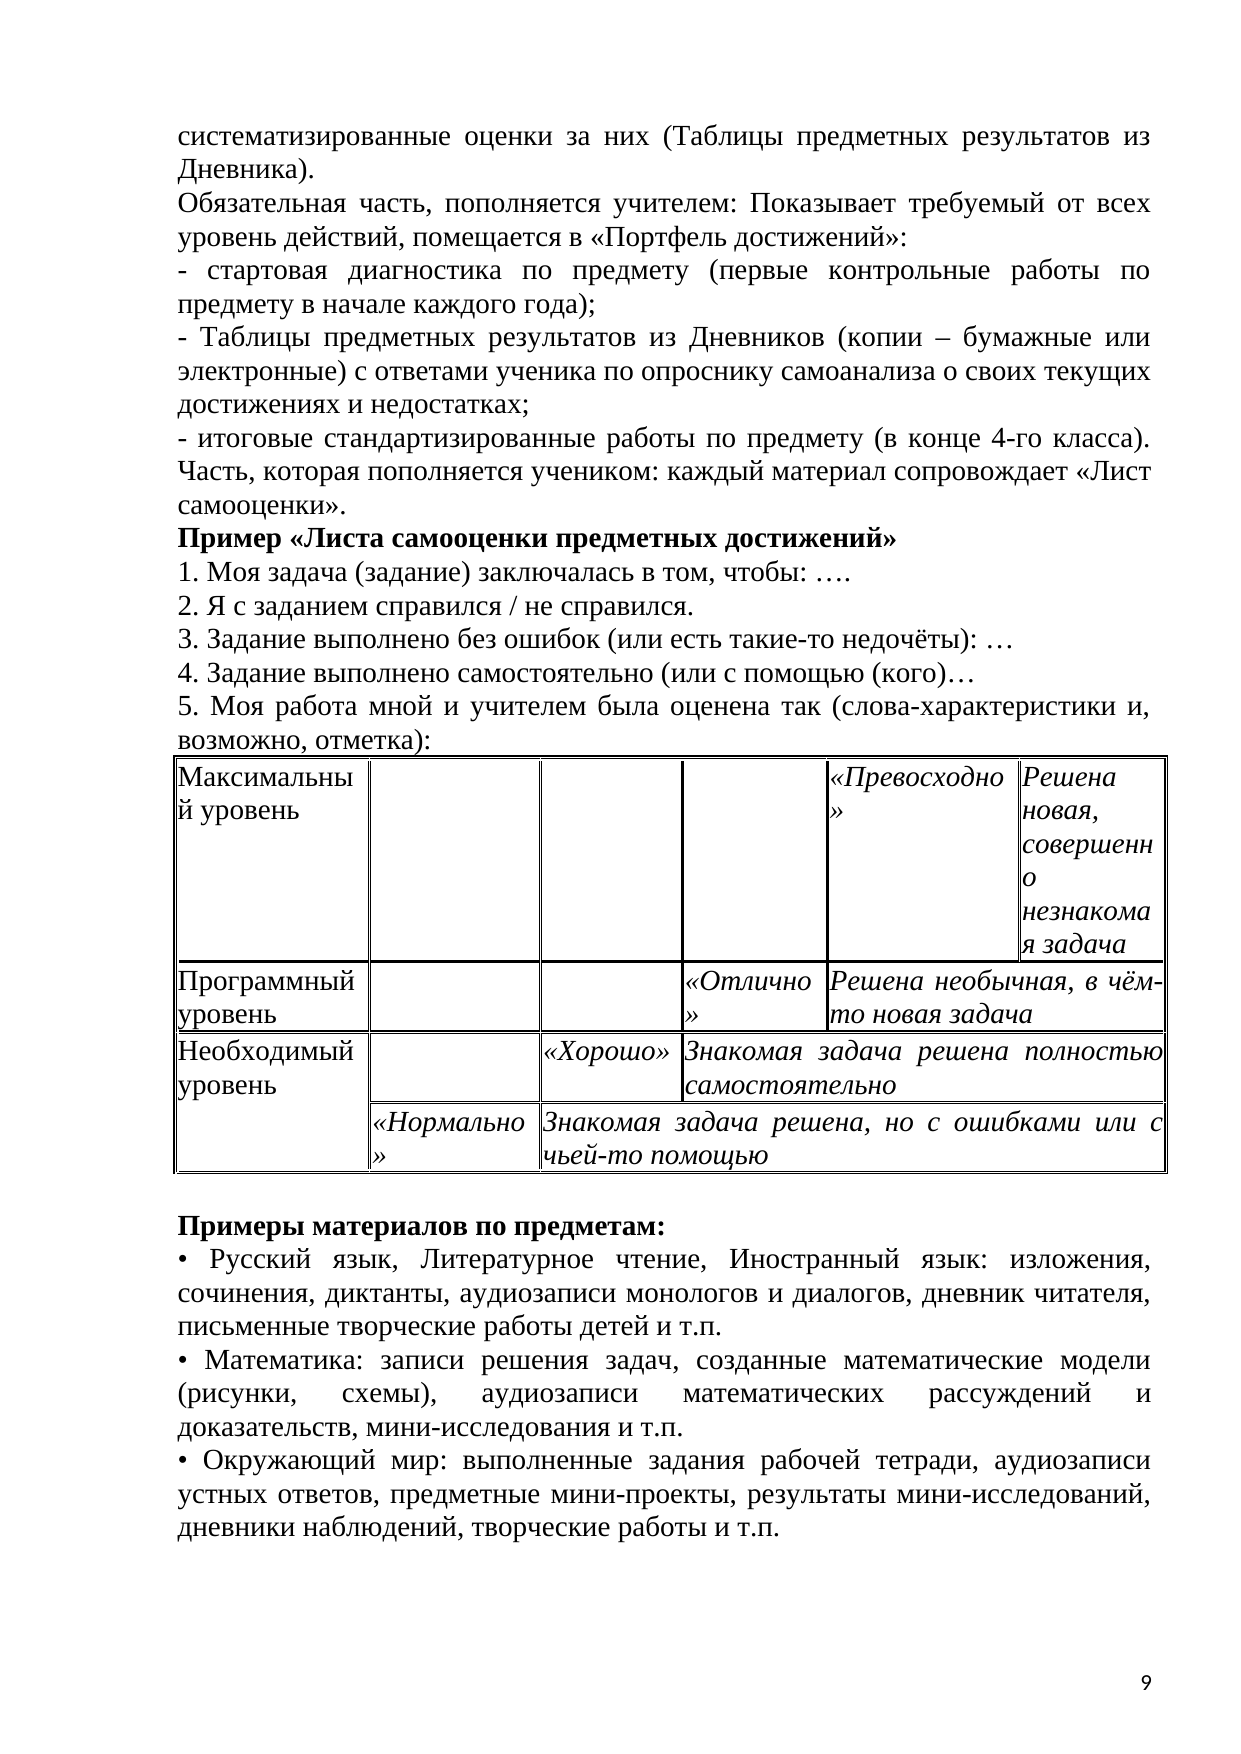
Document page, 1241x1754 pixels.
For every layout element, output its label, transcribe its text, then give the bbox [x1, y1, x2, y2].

table_header «Превосходно» [827, 759, 1019, 960]
table_cell [542, 963, 681, 1030]
text - итоговые стандартизированные работы по предмету (в конце 4-го класса). Часть, которая пополняется учеником: каждый материал сопровождает «Лист самооценки». [177, 420, 1152, 521]
text 3. Задание выполнено без ошибок (или есть такие-то недочёты): … [177, 621, 1152, 655]
table_cell Решена необычная, в чём-то новая задача [829, 960, 1164, 1030]
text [177, 118, 1152, 185]
text - Таблицы предметных результатов из Дневников (копии – бумажные или электронные) с ответами ученика по опроснику самоанализа о своих текущих достижениях и недостатках; [177, 319, 1152, 420]
table_cell «Отлично» [684, 963, 826, 1030]
text • Окружающий мир: выполненные задания рабочей тетради, аудиозаписи устных ответов, предметные мини-проекты, результаты мини-исследований, дневники наблюдений, творческие работы и т.п. [177, 1442, 1152, 1543]
table_cell [371, 963, 539, 1030]
table_cell [371, 1034, 539, 1101]
text Примеры материалов по предметам: [177, 1174, 1152, 1241]
table_cell «Нормально» [370, 1104, 541, 1171]
text 1. Моя задача (задание) заключалась в том, чтобы: …. [177, 554, 1152, 588]
text • Математика: записи решения задач, созданные математические модели (рисунки, схемы), аудиозаписи математических рассуждений и доказательств, мини-исследования и т.п. [177, 1342, 1152, 1442]
text • Русский язык, Литературное чтение, Иностранный язык: изложения, сочинения, диктанты, аудиозаписи монологов и диалогов, дневник читателя, письменные творческие работы детей и т.п. [177, 1241, 1152, 1342]
text - стартовая диагностика по предмету (первые контрольные работы по предмету в начале каждого года); [177, 252, 1152, 319]
text Обязательная часть, пополняется учителем: Показывает требуемый от всех уровень действий, помещается в «Портфель достижений»: [177, 185, 1152, 252]
table_header [370, 759, 541, 960]
table_header [541, 759, 682, 960]
text 5. Моя работа мной и учителем была оценена так (слова-характеристики и, возможно, отметка): [177, 688, 1152, 755]
table_cell Необходимый уровень [177, 1030, 370, 1171]
table_header Максимальный уровень [177, 759, 370, 960]
text 2. Я с заданием справился / не справился. [177, 588, 1152, 621]
table_cell Программный уровень [177, 960, 368, 1030]
table_header Решена новая, совершенно незнакомая задача [1020, 759, 1164, 960]
text Пример «Листа самооценки предметных достижений» [177, 521, 1152, 554]
table_cell Знакомая задача решена, но с ошибками или с чьей-то помощью [541, 1101, 1166, 1171]
table_cell «Хорошо» [542, 1034, 681, 1101]
table_header [682, 757, 827, 960]
text 4. Задание выполнено самостоятельно (или с помощью (кого)… [177, 655, 1152, 688]
table_cell Знакомая задача решена полностью самостоятельно [684, 1030, 1165, 1101]
